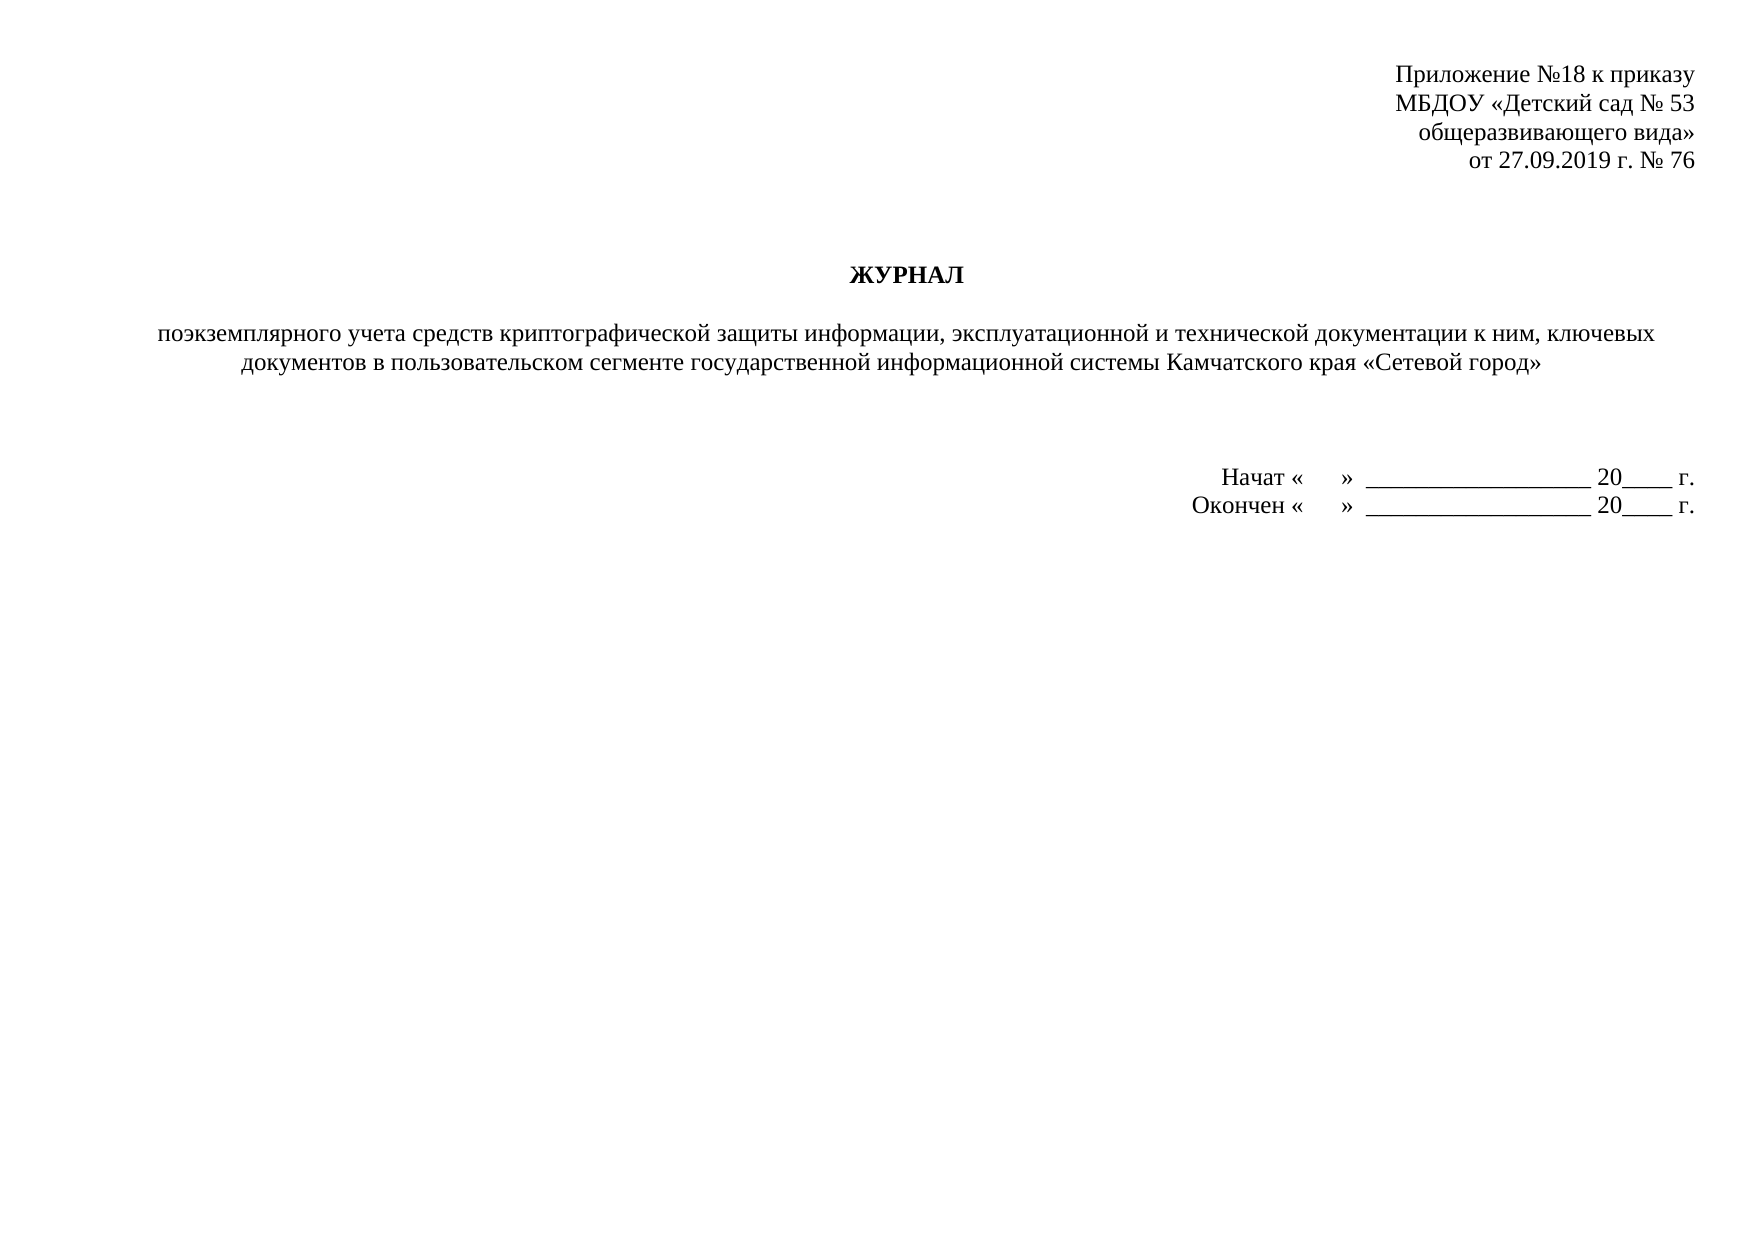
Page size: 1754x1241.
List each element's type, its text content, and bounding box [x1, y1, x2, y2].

text общеразвивающего вида» от 27.09.2019 г. № 76 [89, 117, 1695, 174]
text Окончен « » __________________ 20____ г. [89, 490, 1695, 519]
text Начат « » __________________ 20____ г. [89, 462, 1695, 490]
text МБДОУ «Детский сад № 53 [89, 88, 1695, 117]
text ЖУРНАЛ [89, 260, 1695, 289]
text поэкземплярного учета средств криптографической защиты информации, эксплуатационной и технической документации к ним, ключевых документов в пользовательском сегменте государственной информационной системы Камчатского края «Сетевой город» [89, 318, 1695, 375]
text Приложение №18 к приказу [89, 59, 1695, 88]
